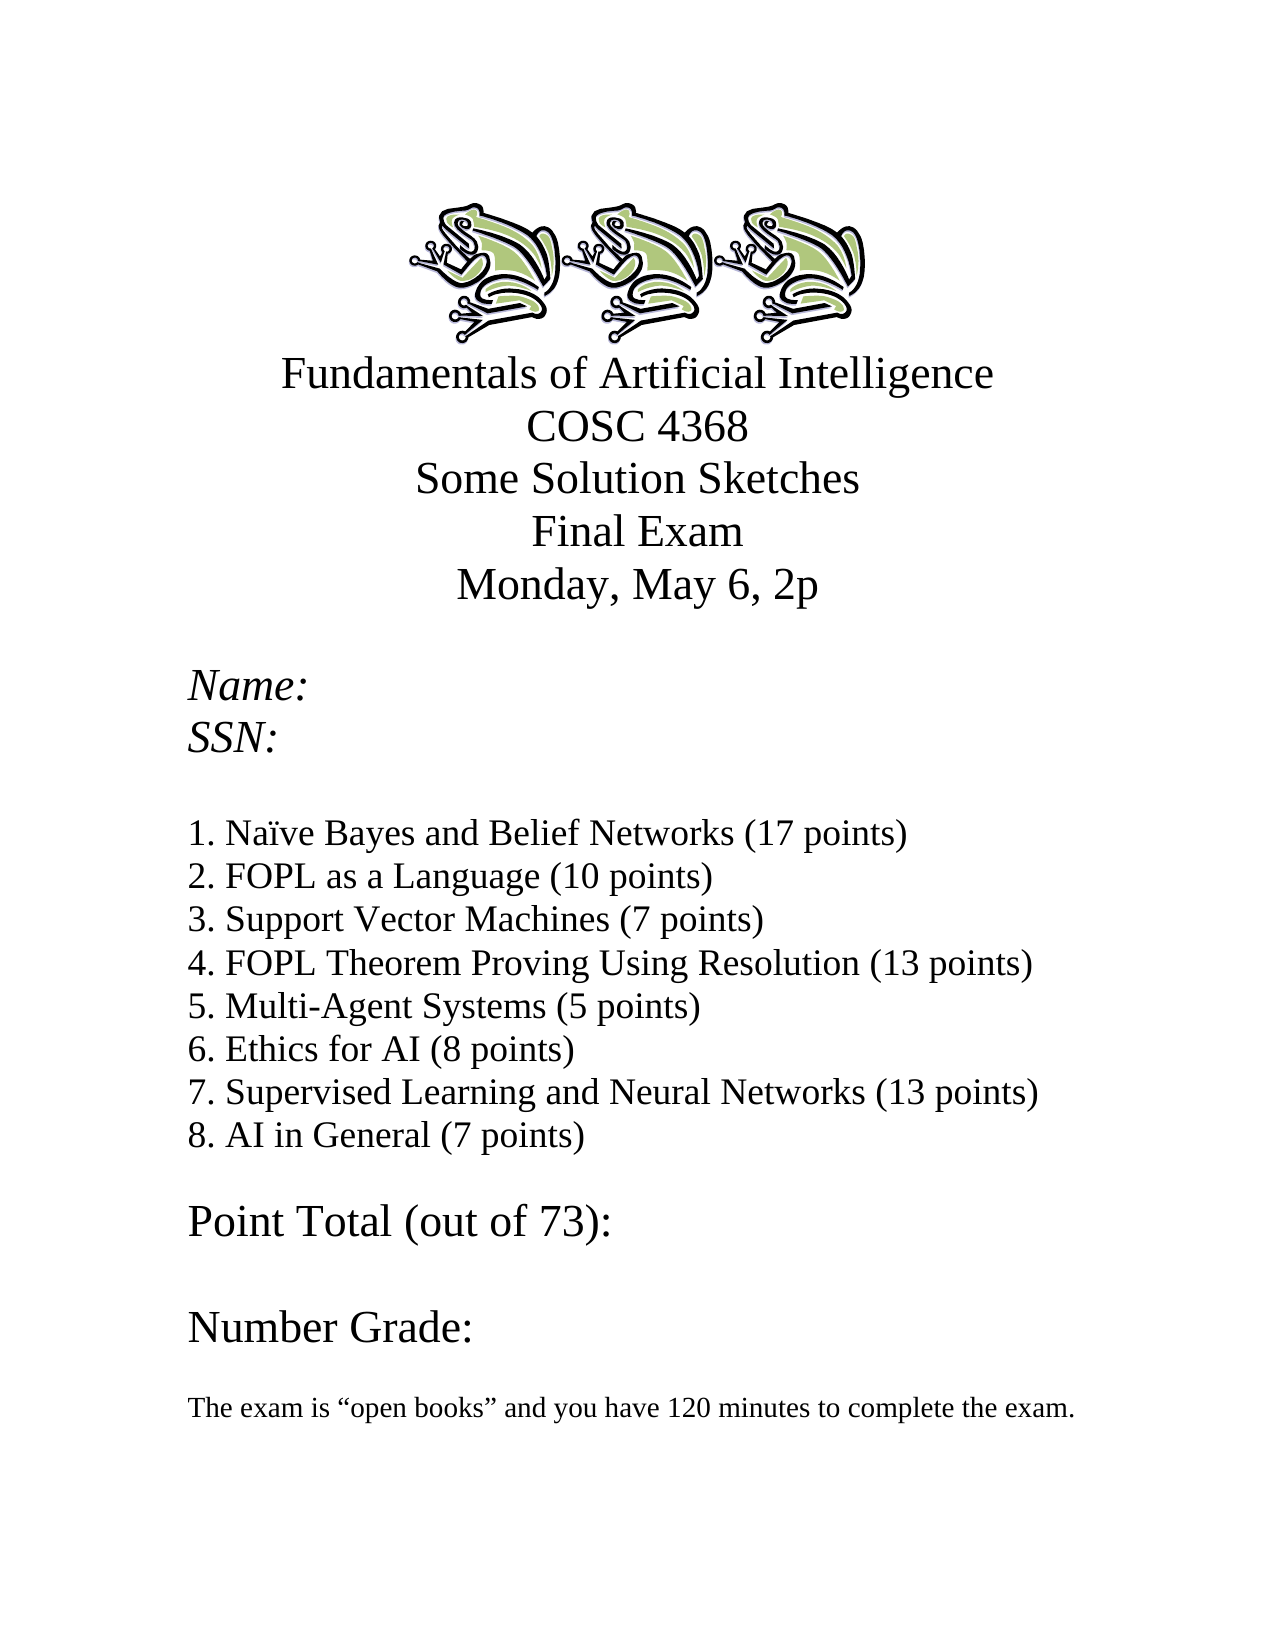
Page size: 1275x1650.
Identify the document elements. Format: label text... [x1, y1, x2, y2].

text SSN: [187, 710, 1087, 763]
list Multi-Agent Systems (5 points) [187, 983, 1087, 1026]
text The exam is “open books” and you have 120 minutes to complete the exam. [187, 1390, 1087, 1424]
list Support Vector Machines (7 points) [187, 897, 1087, 940]
text Number Grade: [187, 1299, 1087, 1352]
text COSC 4368 [187, 398, 1087, 451]
text Final Exam [187, 504, 1087, 557]
text Monday, May 6, 2p [187, 557, 1087, 609]
list FOPL Theorem Proving Using Resolution (13 points) [187, 940, 1087, 983]
list Naïve Bayes and Belief Networks (17 points) [187, 811, 1087, 854]
text Name: [187, 657, 1087, 710]
list Ethics for AI (8 points) [187, 1026, 1087, 1069]
text Point Total (out of 73): [187, 1194, 1087, 1247]
list Supervised Learning and Neural Networks (13 points) [187, 1069, 1087, 1112]
list FOPL as a Language (10 points) [187, 854, 1087, 897]
text Fundamentals of Artificial Intelligence [187, 346, 1087, 398]
text Some Solution Sketches [187, 451, 1087, 504]
list AI in General (7 points) [187, 1112, 1087, 1156]
